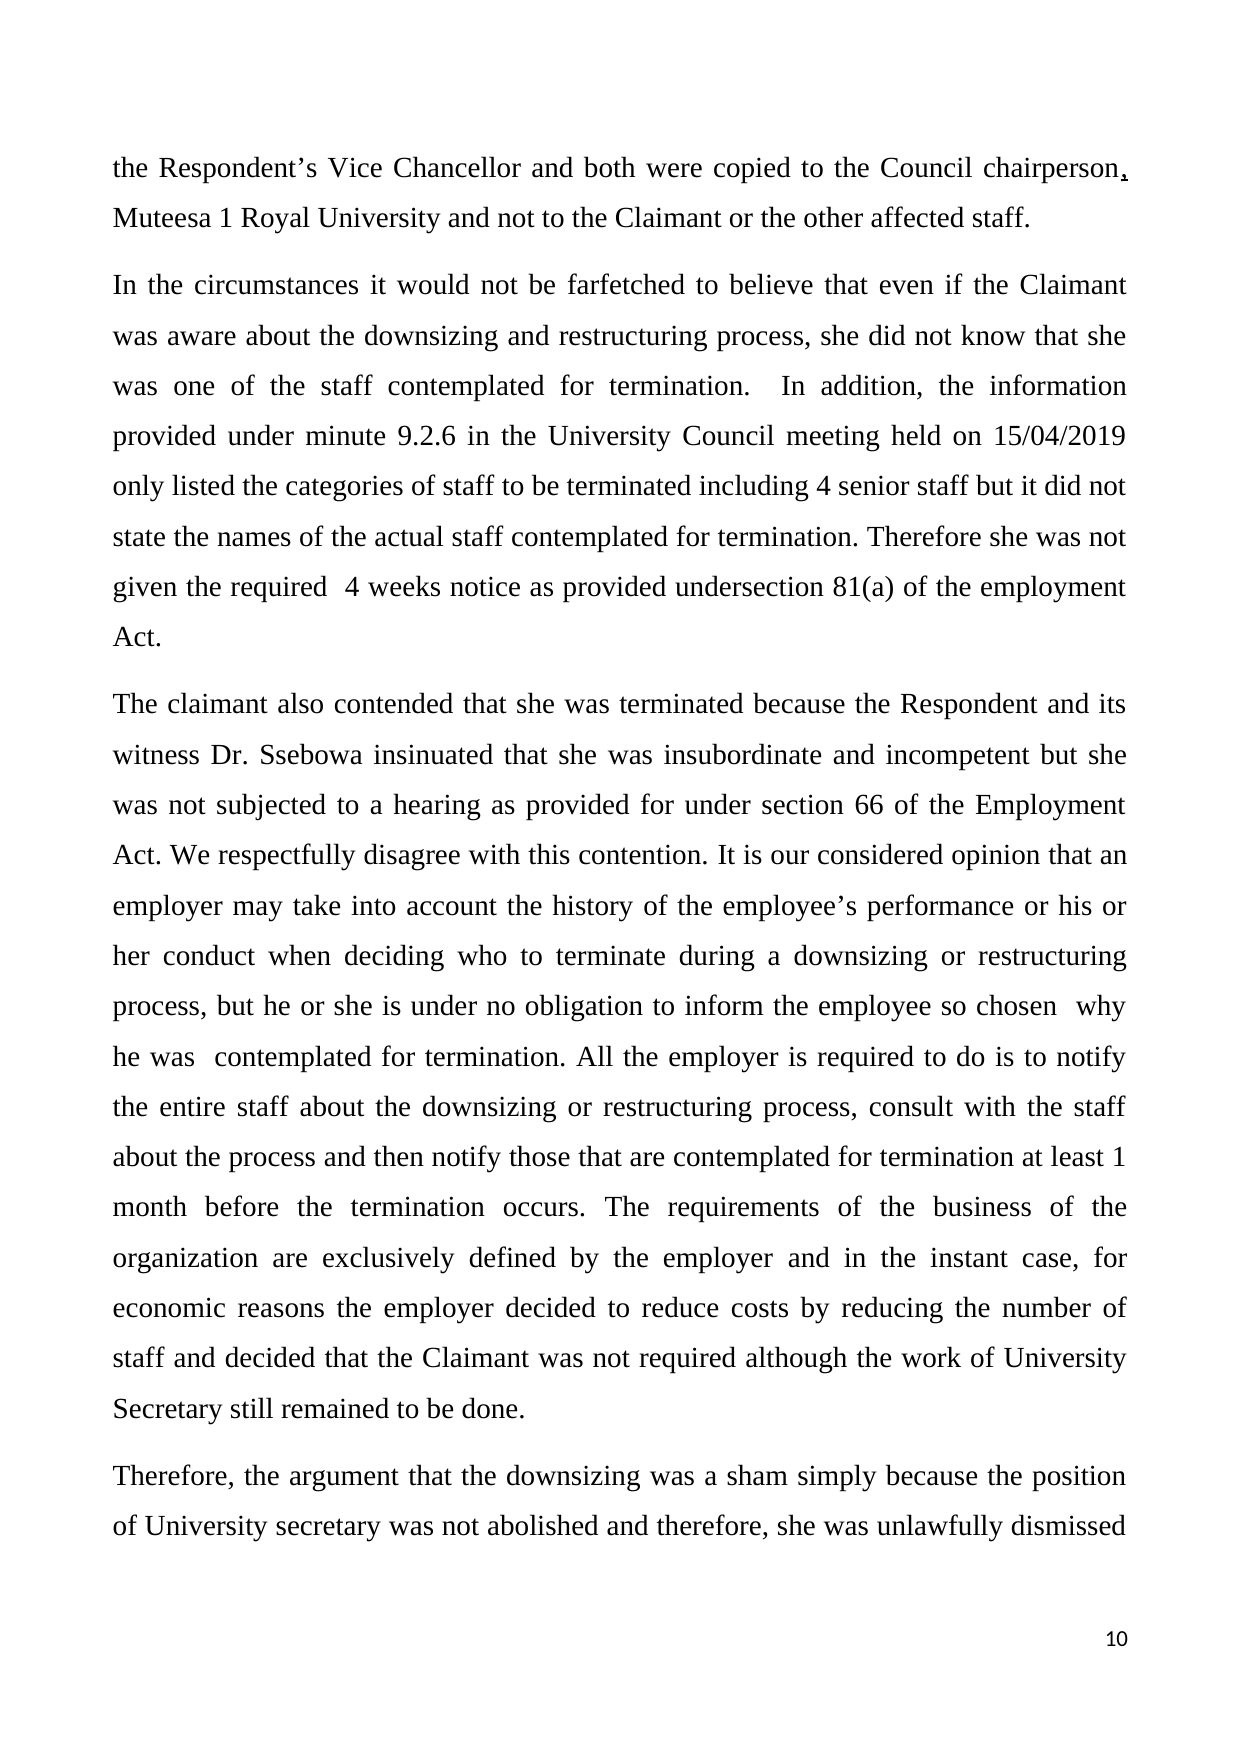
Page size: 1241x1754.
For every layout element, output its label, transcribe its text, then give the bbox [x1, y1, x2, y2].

text The claimant also contended that she was terminated because the Respondent and its witness Dr. Ssebowa insinuated that she was insubordinate and incompetent but she was not subjected to a hearing as provided for under section 66 of the Employment Act. We respectfully disagree with this contention. It is our considered opinion that an employer may take into account the history of the employee’s performance or his or her conduct when deciding who to terminate during a downsizing or restructuring process, but he or she is under no obligation to inform the employee so chosen why he was contemplated for termination. All the employer is required to do is to notify the entire staff about the downsizing or restructuring process, consult with the staff about the process and then notify those that are contemplated for termination at least 1 month before the termination occurs. The requirements of the business of the organization are exclusively defined by the employer and in the instant case, for economic reasons the employer decided to reduce costs by reducing the number of staff and decided that the Claimant was not required although the work of University Secretary still remained to be done. [112, 686, 1128, 1424]
text In the circumstances it would not be farfetched to believe that even if the Claimant was aware about the downsizing and restructuring process, she did not know that she was one of the staff contemplated for termination. In addition, the information provided under minute 9.2.6 in the University Council meeting held on 15/04/2019 only listed the categories of staff to be terminated including 4 senior staff but it did not state the names of the actual staff contemplated for termination. Therefore she was not given the required 4 weeks notice as provided undersection 81(a) of the employment Act. [112, 267, 1128, 653]
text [112, 1458, 1128, 1542]
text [112, 150, 1128, 234]
